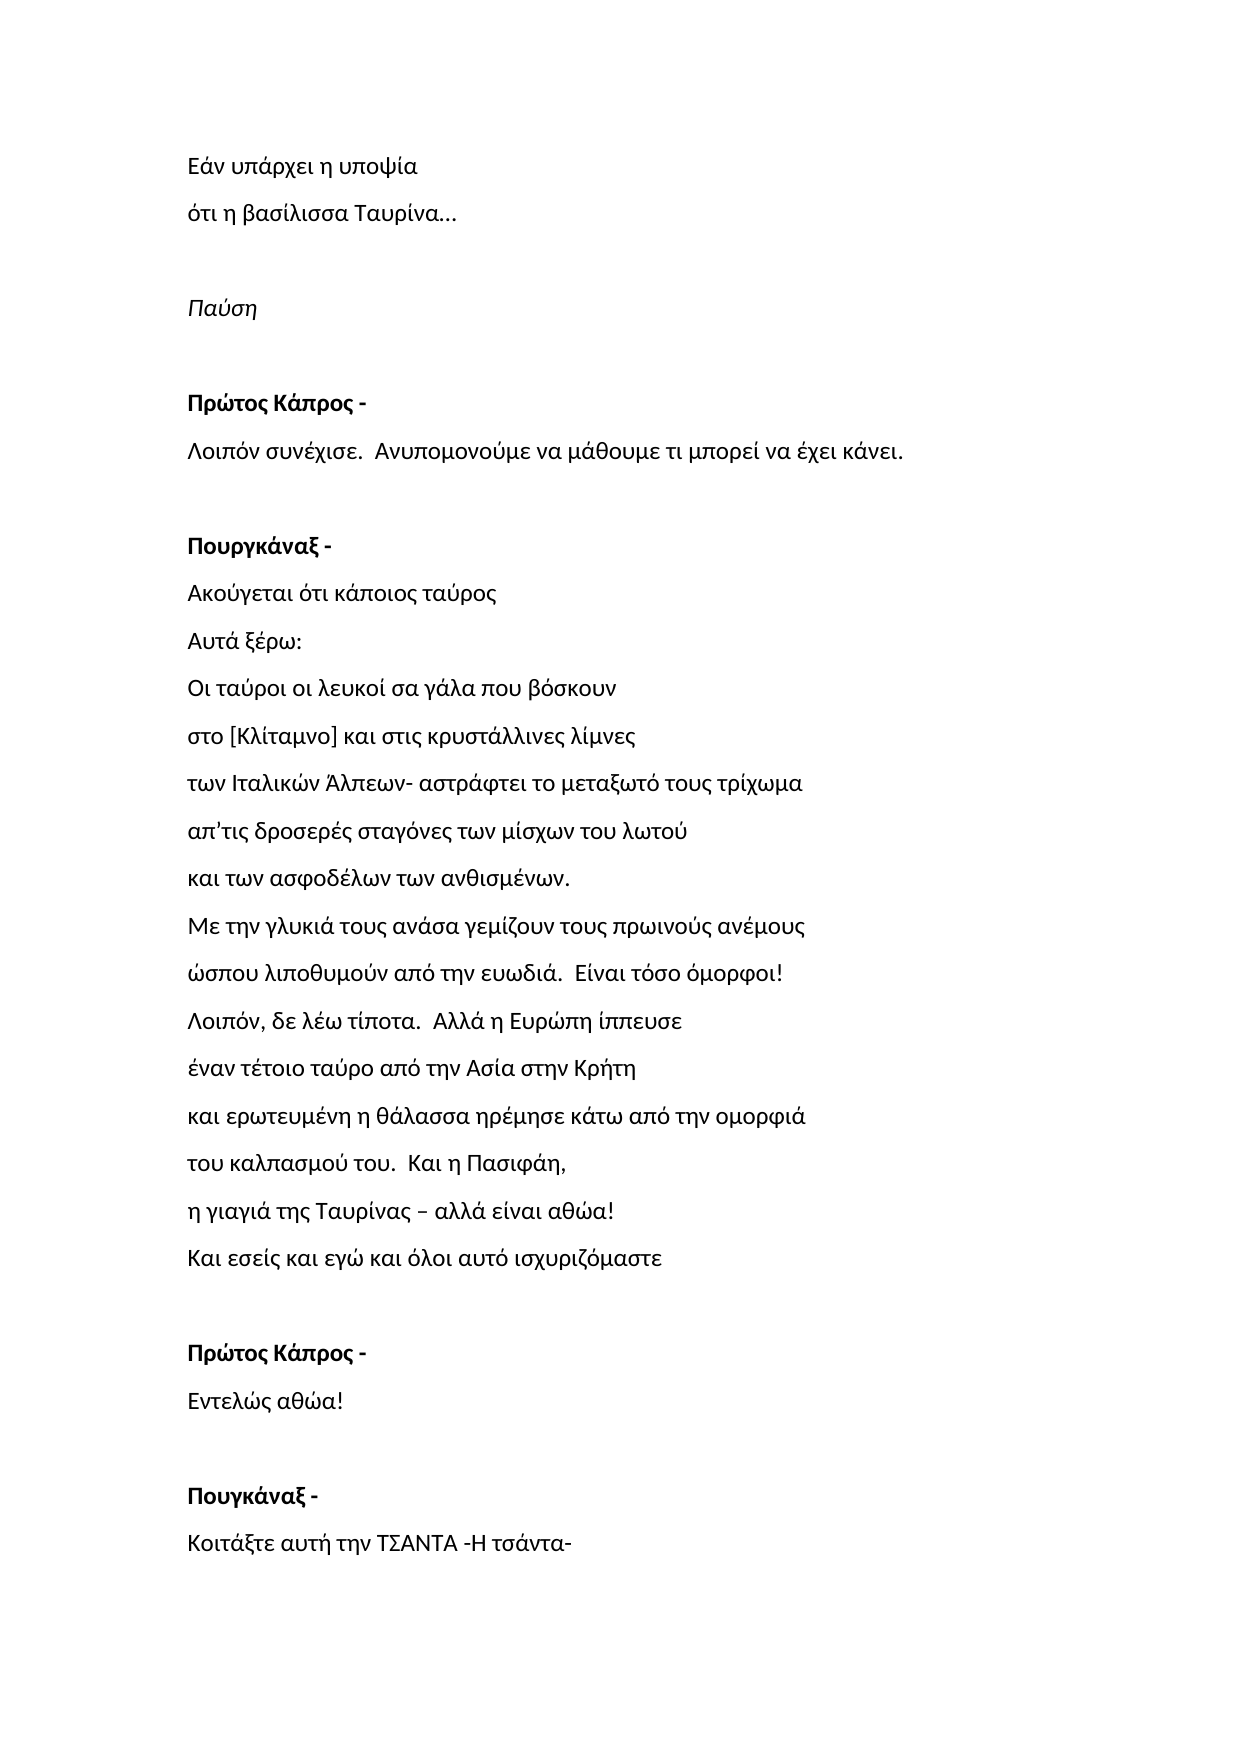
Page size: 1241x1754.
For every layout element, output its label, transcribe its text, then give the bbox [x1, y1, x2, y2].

text η γιαγιά της Ταυρίνας – αλλά είναι αθώα! [187, 1195, 1053, 1226]
text των Ιταλικών Άλπεων- αστράφτει το μεταξωτό τους τρίχωμα [187, 767, 1053, 798]
text Πρώτος Κάπρος - [187, 387, 1053, 418]
text Πουγκάναξ - [187, 1480, 1053, 1511]
text Ακούγεται ότι κάποιος ταύρος [187, 577, 1053, 608]
text Πρώτος Κάπρος - [187, 1337, 1053, 1368]
text Παύση [187, 292, 1053, 323]
text έναν τέτοιο ταύρο από την Ασία στην Κρήτη [187, 1052, 1053, 1083]
text Πουργκάναξ - [187, 530, 1053, 561]
text Εάν υπάρχει η υποψία [187, 150, 1053, 181]
text Οι ταύροι οι λευκοί σα γάλα που βόσκουν [187, 672, 1053, 703]
text του καλπασμού του. Και η Πασιφάη, [187, 1147, 1053, 1178]
text ότι η βασίλισσα Ταυρίνα… [187, 197, 1053, 228]
text ώσπου λιποθυμούν από την ευωδιά. Είναι τόσο όμορφοι! [187, 957, 1053, 988]
text Με την γλυκιά τους ανάσα γεμίζουν τους πρωινούς ανέμους [187, 910, 1053, 941]
text Εντελώς αθώα! [187, 1385, 1053, 1416]
text απ’τις δροσερές σταγόνες των μίσχων του λωτού [187, 815, 1053, 846]
text Λοιπόν, δε λέω τίποτα. Αλλά η Ευρώπη ίππευσε [187, 1005, 1053, 1036]
text στο [Κλίταμνο] και στις κρυστάλλινες λίμνες [187, 720, 1053, 751]
text και ερωτευμένη η θάλασσα ηρέμησε κάτω από την ομορφιά [187, 1100, 1053, 1131]
text Λοιπόν συνέχισε. Ανυπομονούμε να μάθουμε τι μπορεί να έχει κάνει. [187, 435, 1053, 466]
text Κοιτάξτε αυτή την ΤΣΑΝΤΑ -Η τσάντα- [187, 1527, 1053, 1558]
text και των ασφοδέλων των ανθισμένων. [187, 862, 1053, 893]
text Αυτά ξέρω: [187, 625, 1053, 656]
text Και εσείς και εγώ και όλοι αυτό ισχυριζόμαστε [187, 1242, 1053, 1273]
